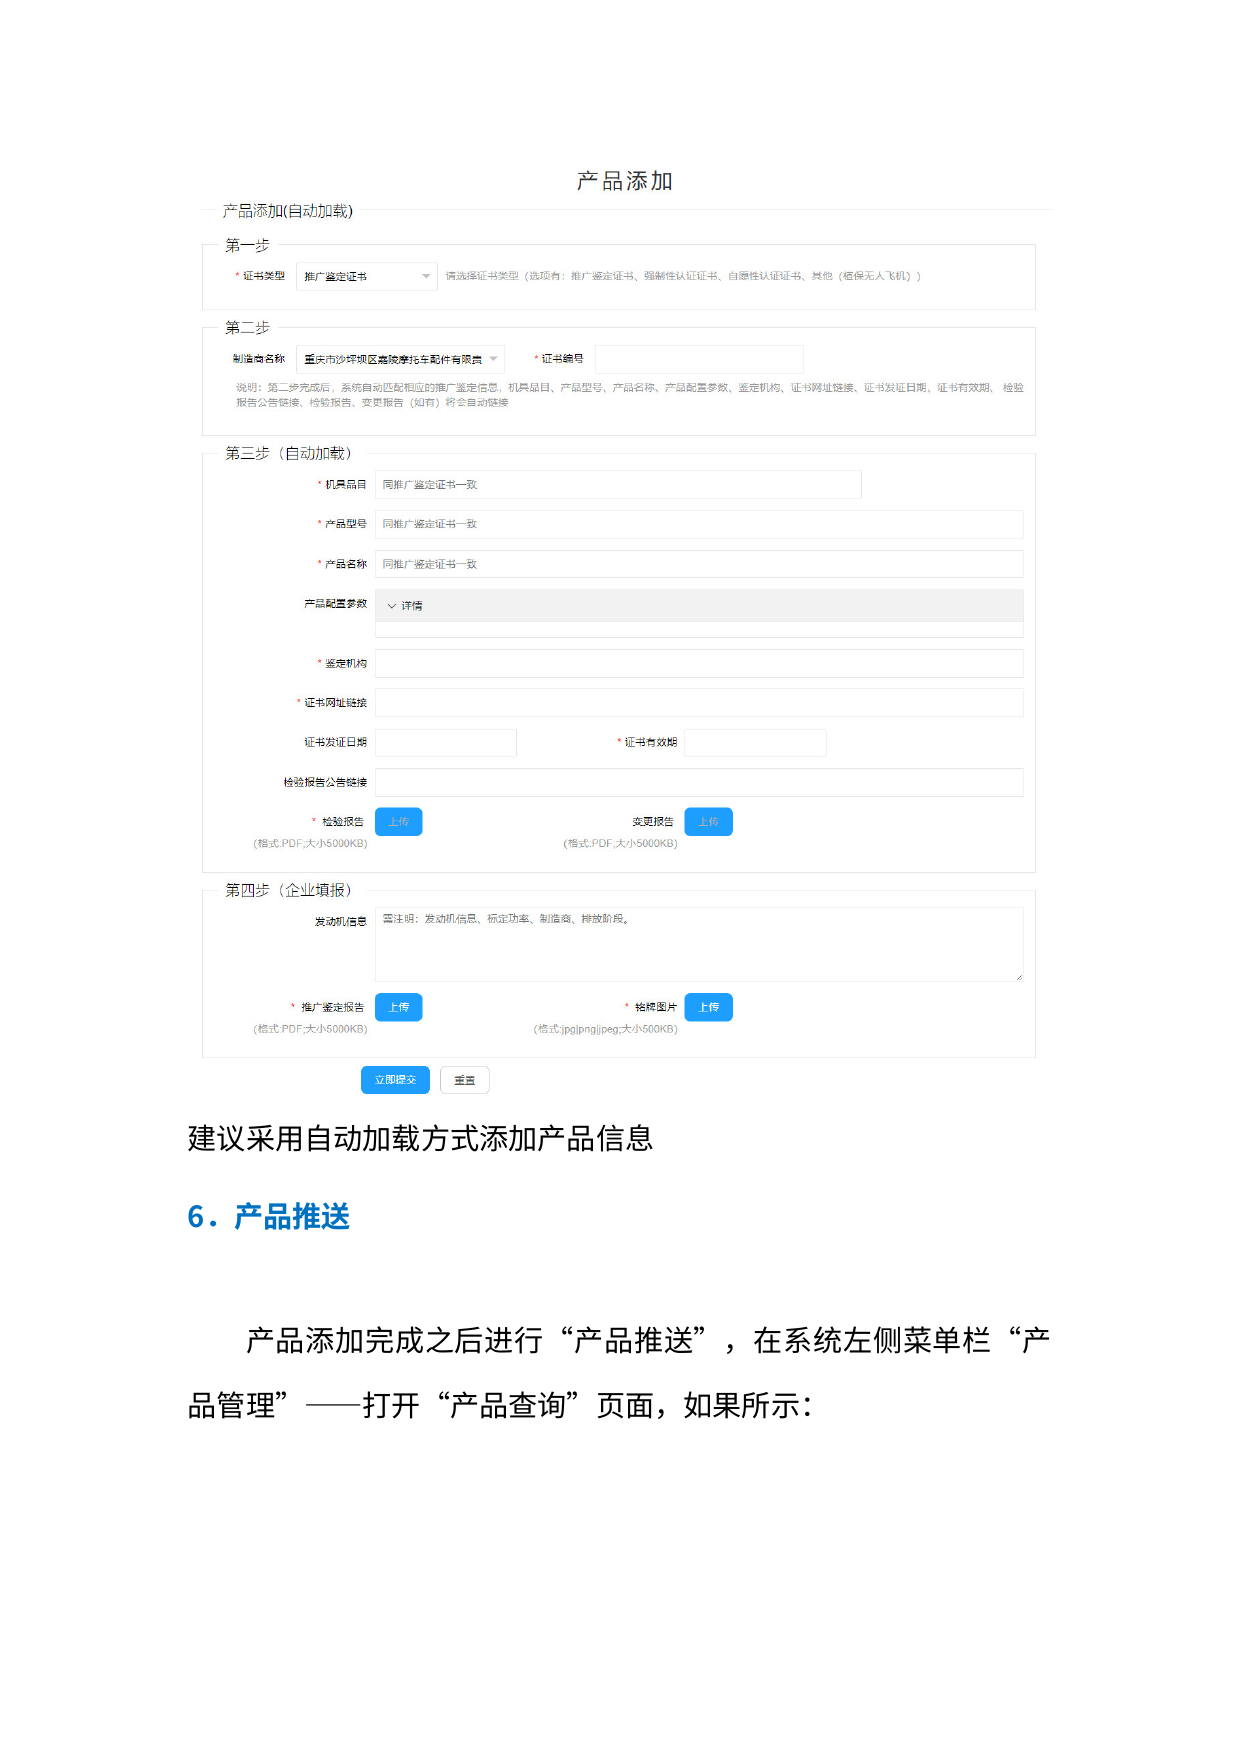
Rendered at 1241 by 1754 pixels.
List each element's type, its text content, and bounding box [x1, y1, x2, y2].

list 产品添加完成之后进行“产品推送”，在系统左侧菜单栏“产品管理”——打开“产品查询”页面，如果所示： [187, 1307, 1053, 1437]
text 建议采用自动加载方式添加产品信息 [187, 1104, 1053, 1169]
subtitle 6．产品推送 [187, 1182, 1053, 1247]
picture [187, 162, 1053, 1096]
